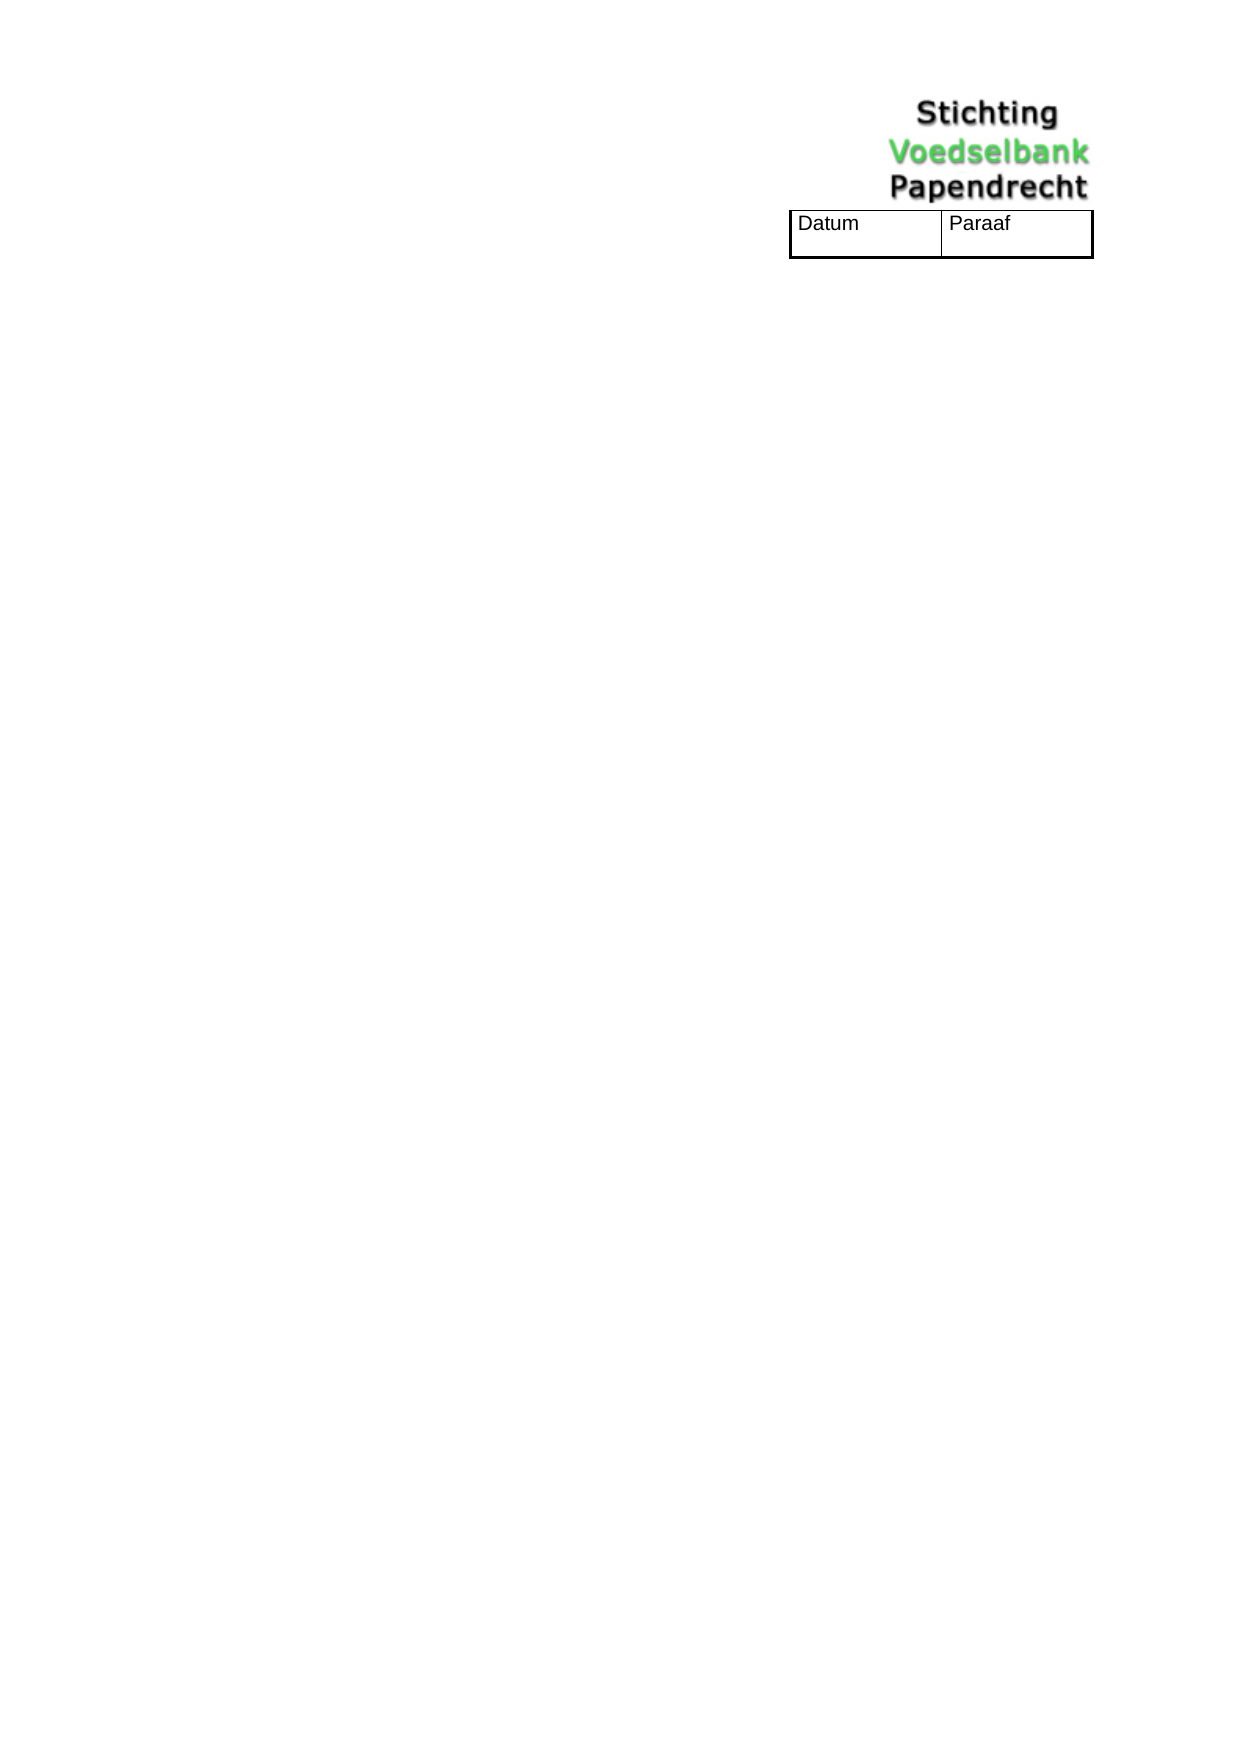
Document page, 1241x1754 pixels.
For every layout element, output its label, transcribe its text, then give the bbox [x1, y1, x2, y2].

table_cell Datum [792, 211, 941, 256]
table_cell Paraaf [942, 211, 1091, 256]
picture [886, 97, 1093, 208]
